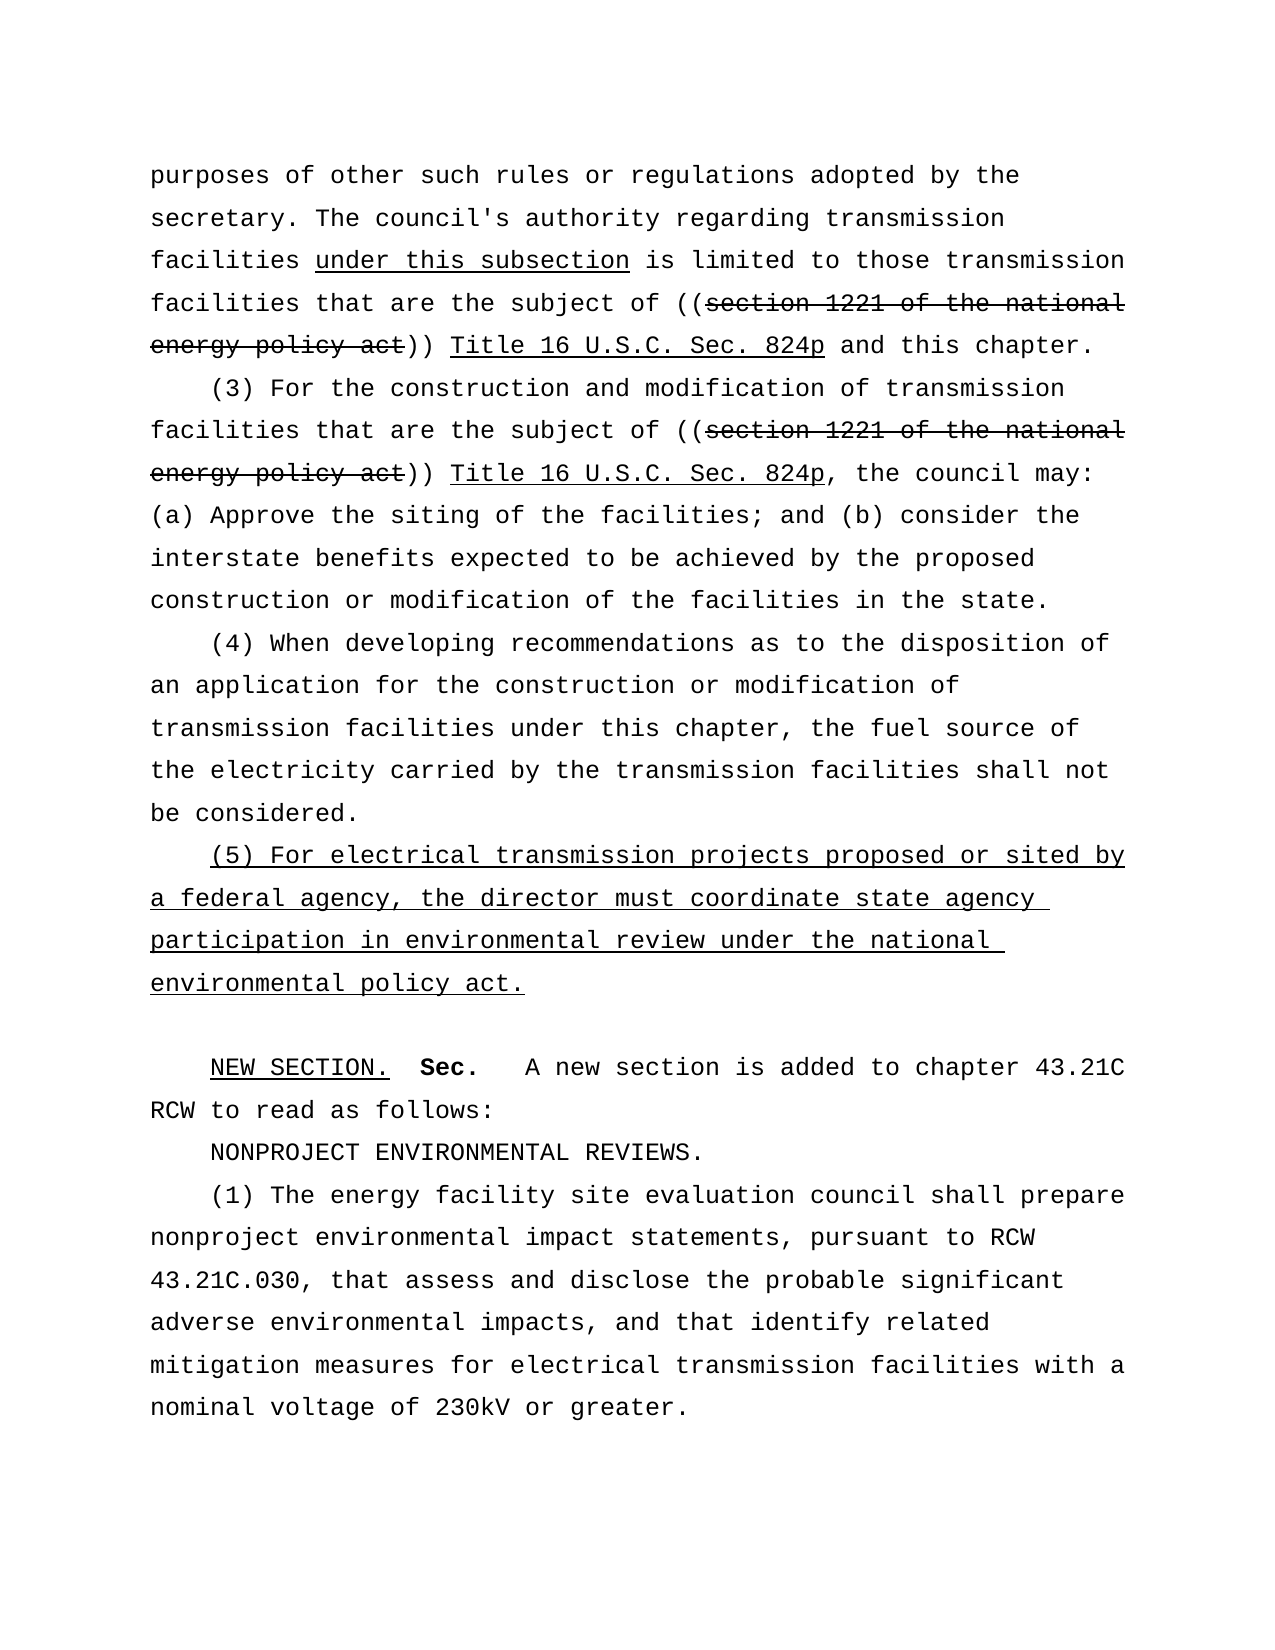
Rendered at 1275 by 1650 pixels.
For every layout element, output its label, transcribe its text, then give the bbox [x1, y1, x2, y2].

text NONPROJECT ENVIRONMENTAL REVIEWS. [150, 1127, 1125, 1169]
text NEW SECTION. Sec. A new section is added to chapter 43.21C RCW to read as follows: [150, 1042, 1125, 1127]
text (5) For electrical transmission projects proposed or sited by a federal agency, the director must coordinate state agency participation in environmental review under the national environmental policy act. [150, 830, 1125, 1000]
text (3) For the construction and modification of transmission facilities that are the subject of ((section 1221 of the national energy policy act)) Title 16 U.S.C. Sec. 824p, the council may: (a) Approve the siting of the facilities; and (b) consider the interstate benefits expected to be achieved by the proposed construction or modification of the facilities in the state. [150, 362, 1125, 617]
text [150, 150, 1125, 362]
text (4) When developing recommendations as to the disposition of an application for the construction or modification of transmission facilities under this chapter, the fuel source of the electricity carried by the transmission facilities shall not be considered. [150, 617, 1125, 830]
text (1) The energy facility site evaluation council shall prepare nonproject environmental impact statements, pursuant to RCW 43.21C.030, that assess and disclose the probable significant adverse environmental impacts, and that identify related mitigation measures for electrical transmission facilities with a nominal voltage of 230kV or greater. [150, 1169, 1125, 1424]
